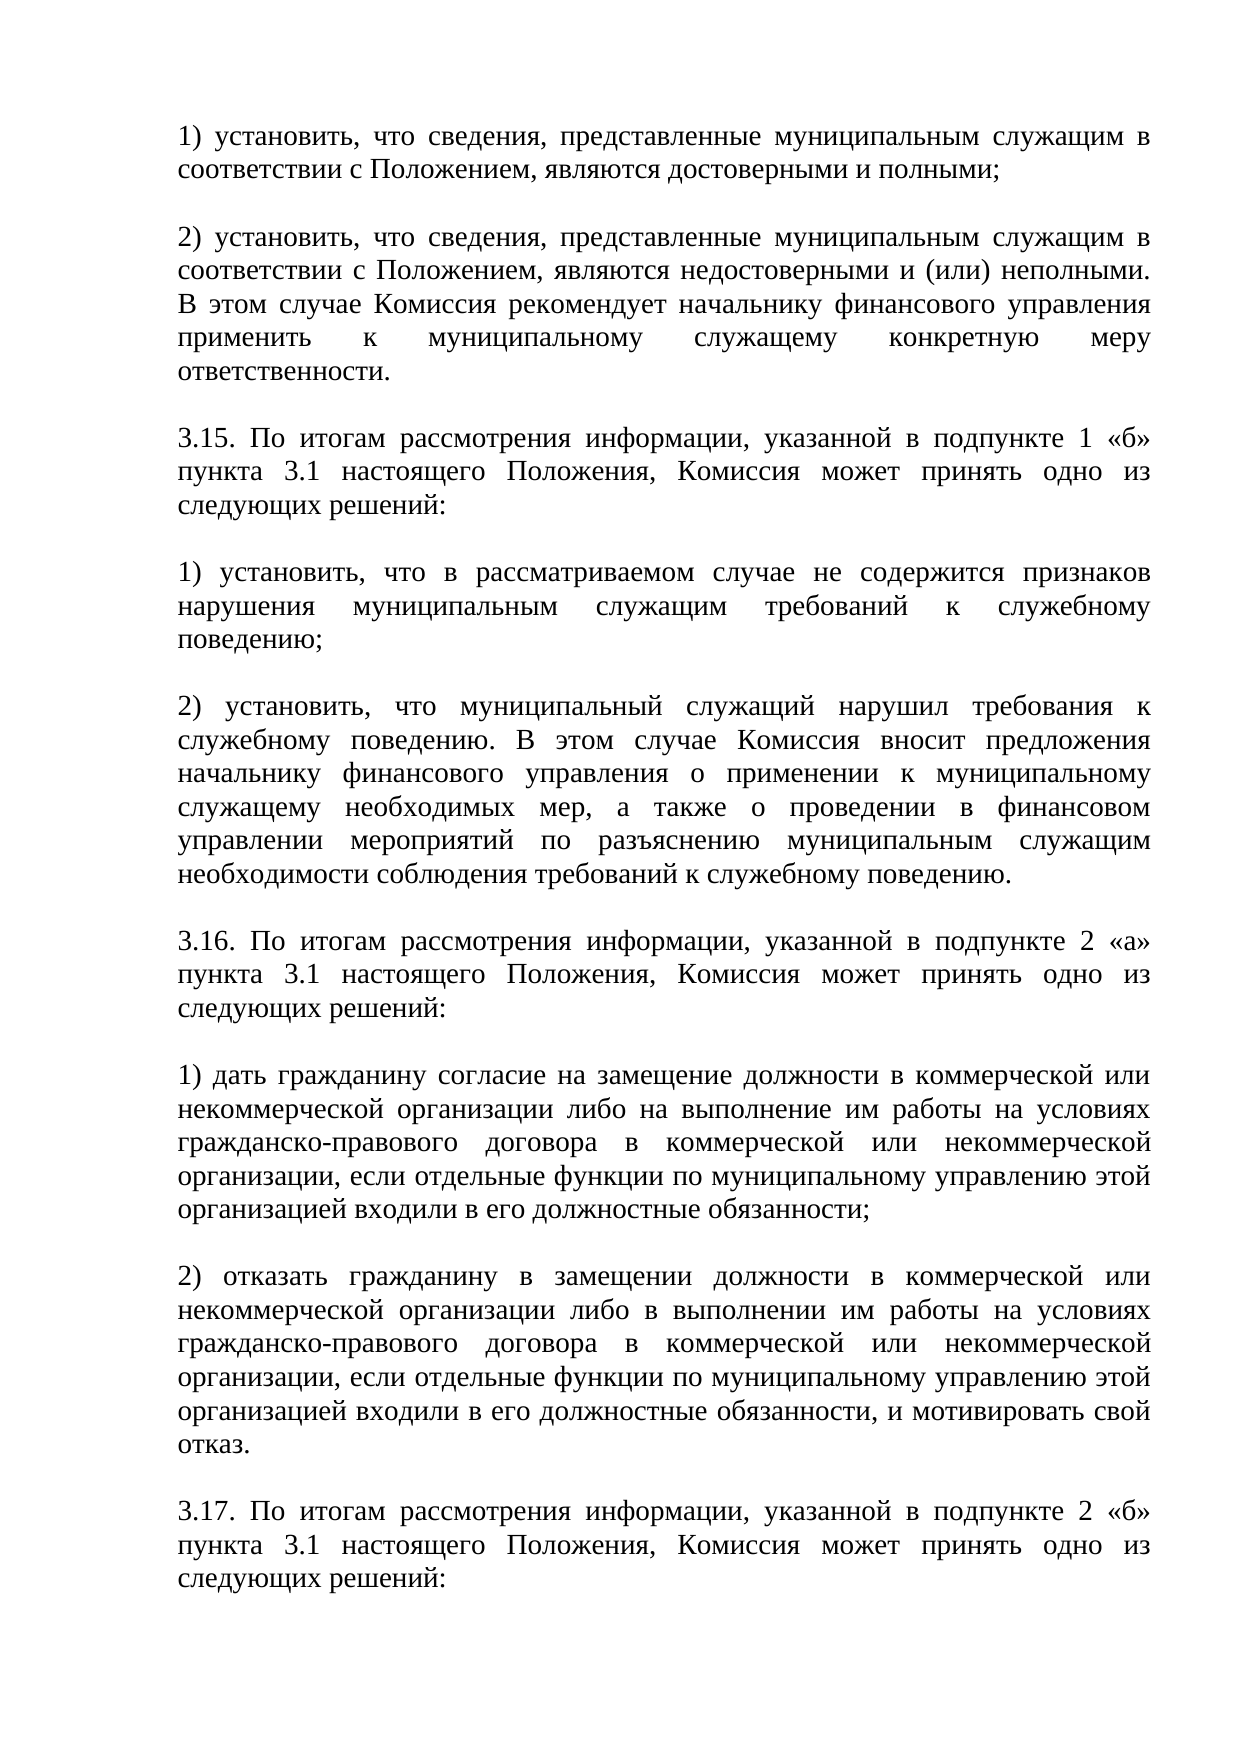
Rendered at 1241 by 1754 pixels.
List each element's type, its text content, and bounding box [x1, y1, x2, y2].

text 2) установить, что сведения, представленные муниципальным служащим в соответствии с Положением, являются недостоверными и (или) неполными. В этом случае Комиссия рекомендует начальнику финансового управления применить к муниципальному служащему конкретную меру ответственности. [177, 219, 1152, 386]
text 2) установить, что муниципальный служащий нарушил требования к служебному поведению. В этом случае Комиссия вносит предложения начальнику финансового управления о применении к муниципальному служащему необходимых мер, а также о проведении в финансовом управлении мероприятий по разъяснению муниципальным служащим необходимости соблюдения требований к служебному поведению. [177, 688, 1152, 889]
text 3.15. По итогам рассмотрения информации, указанной в подпункте 1 «б» пункта 3.1 настоящего Положения, Комиссия может принять одно из следующих решений: [177, 420, 1152, 521]
text 3.17. По итогам рассмотрения информации, указанной в подпункте 2 «б» пункта 3.1 настоящего Положения, Комиссия может принять одно из следующих решений: [177, 1493, 1152, 1594]
text 2) отказать гражданину в замещении должности в коммерческой или некоммерческой организации либо в выполнении им работы на условиях гражданско-правового договора в коммерческой или некоммерческой организации, если отдельные функции по муниципальному управлению этой организацией входили в его должностные обязанности, и мотивировать свой отказ. [177, 1258, 1152, 1460]
text 1) дать гражданину согласие на замещение должности в коммерческой или некоммерческой организации либо на выполнение им работы на условиях гражданско-правового договора в коммерческой или некоммерческой организации, если отдельные функции по муниципальному управлению этой организацией входили в его должностные обязанности; [177, 1057, 1152, 1225]
text 1) установить, что в рассматриваемом случае не содержится признаков нарушения муниципальным служащим требований к служебному поведению; [177, 554, 1152, 655]
text 3.16. По итогам рассмотрения информации, указанной в подпункте 2 «а» пункта 3.1 настоящего Положения, Комиссия может принять одно из следующих решений: [177, 923, 1152, 1024]
text 1) установить, что сведения, представленные муниципальным служащим в соответствии с Положением, являются достоверными и полными; [177, 118, 1152, 185]
